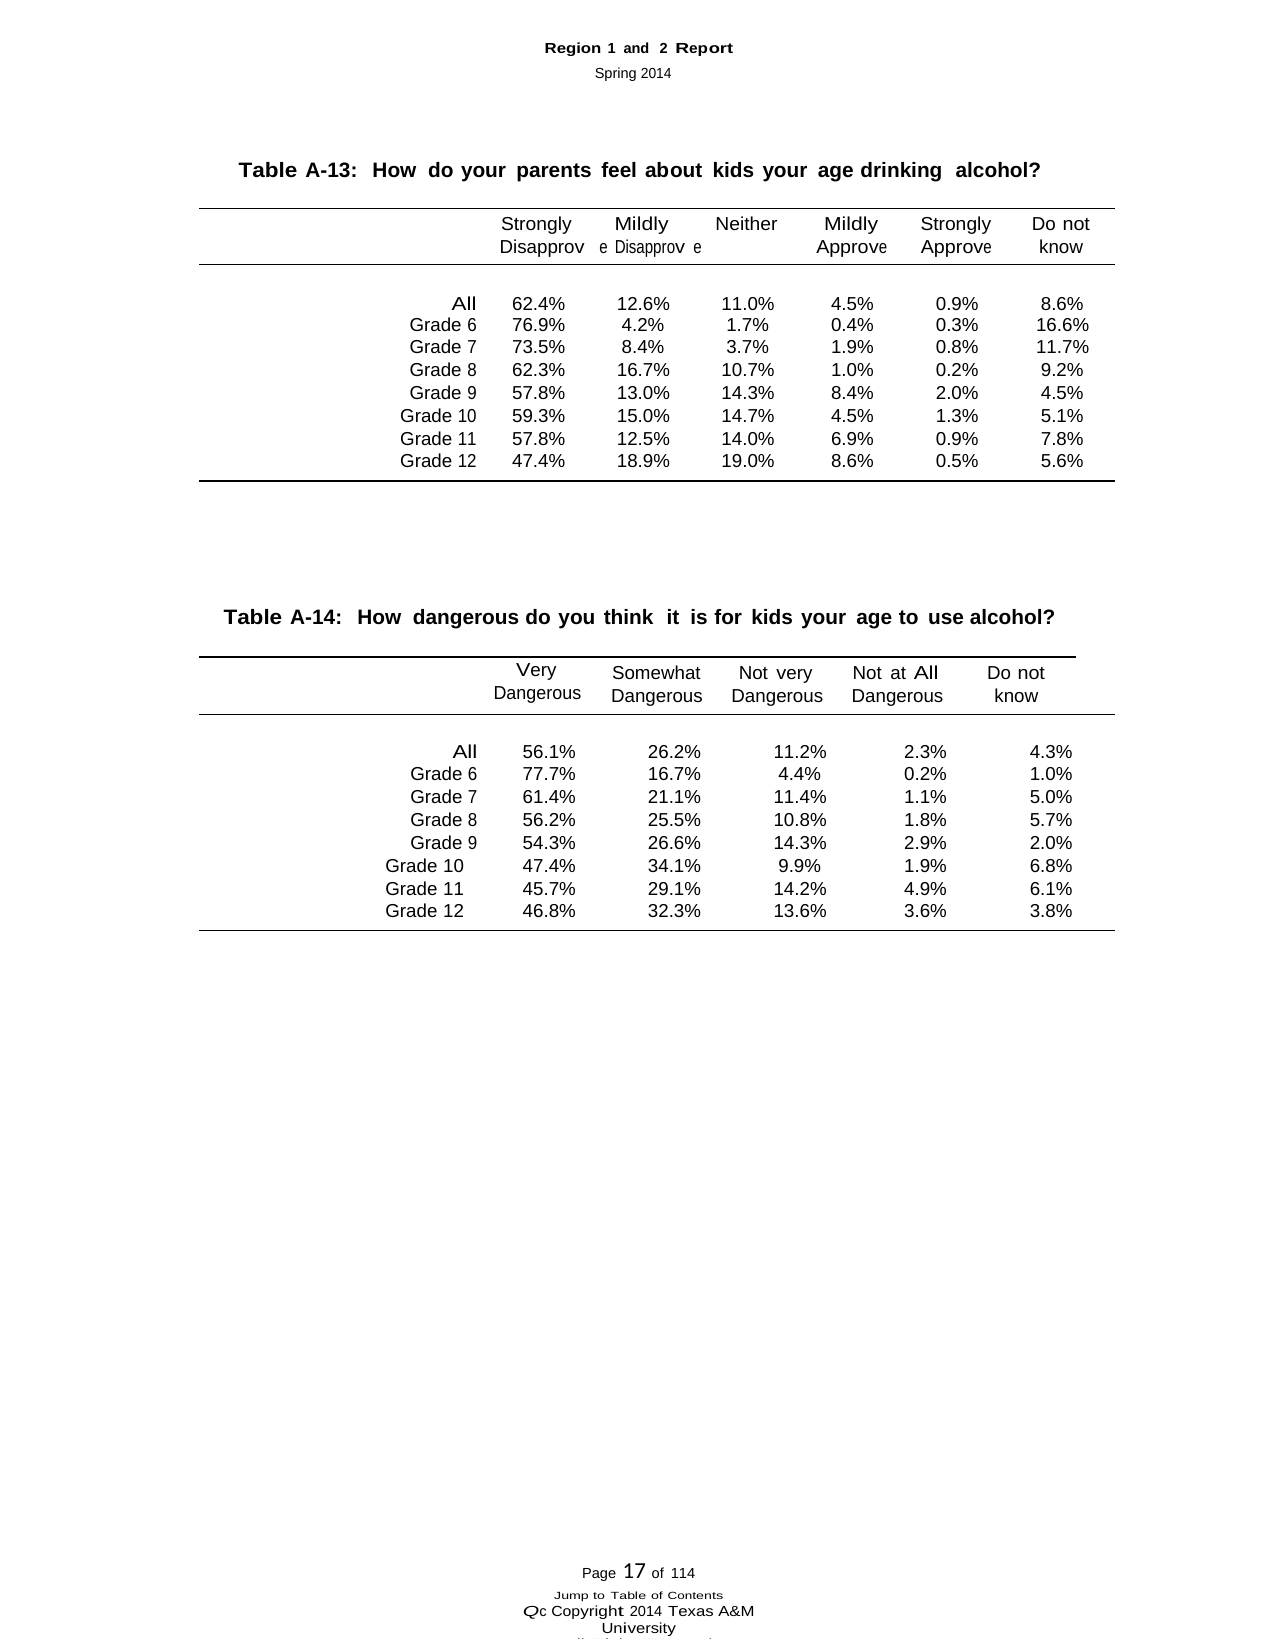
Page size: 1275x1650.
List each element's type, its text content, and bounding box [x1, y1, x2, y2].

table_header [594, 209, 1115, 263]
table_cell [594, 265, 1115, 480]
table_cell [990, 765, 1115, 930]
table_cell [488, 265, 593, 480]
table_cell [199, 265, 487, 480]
text Dangerous [851, 684, 947, 706]
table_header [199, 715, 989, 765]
text Dangerous [179, 682, 581, 703]
text Do not know [987, 662, 1051, 706]
text Very [179, 659, 556, 681]
text Dangerous [731, 684, 826, 706]
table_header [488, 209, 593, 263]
text Not at All [852, 662, 946, 683]
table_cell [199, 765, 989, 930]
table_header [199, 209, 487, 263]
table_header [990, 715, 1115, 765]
text Somewhat [612, 662, 705, 683]
text Table A-14: How dangerous do you think it is for kids your age to use alcohol? [223, 605, 1098, 629]
text Not very [738, 662, 821, 683]
text Dangerous [611, 684, 706, 706]
text Table A-13: How do your parents feel about kids your age drinking alcohol? [238, 157, 1098, 181]
